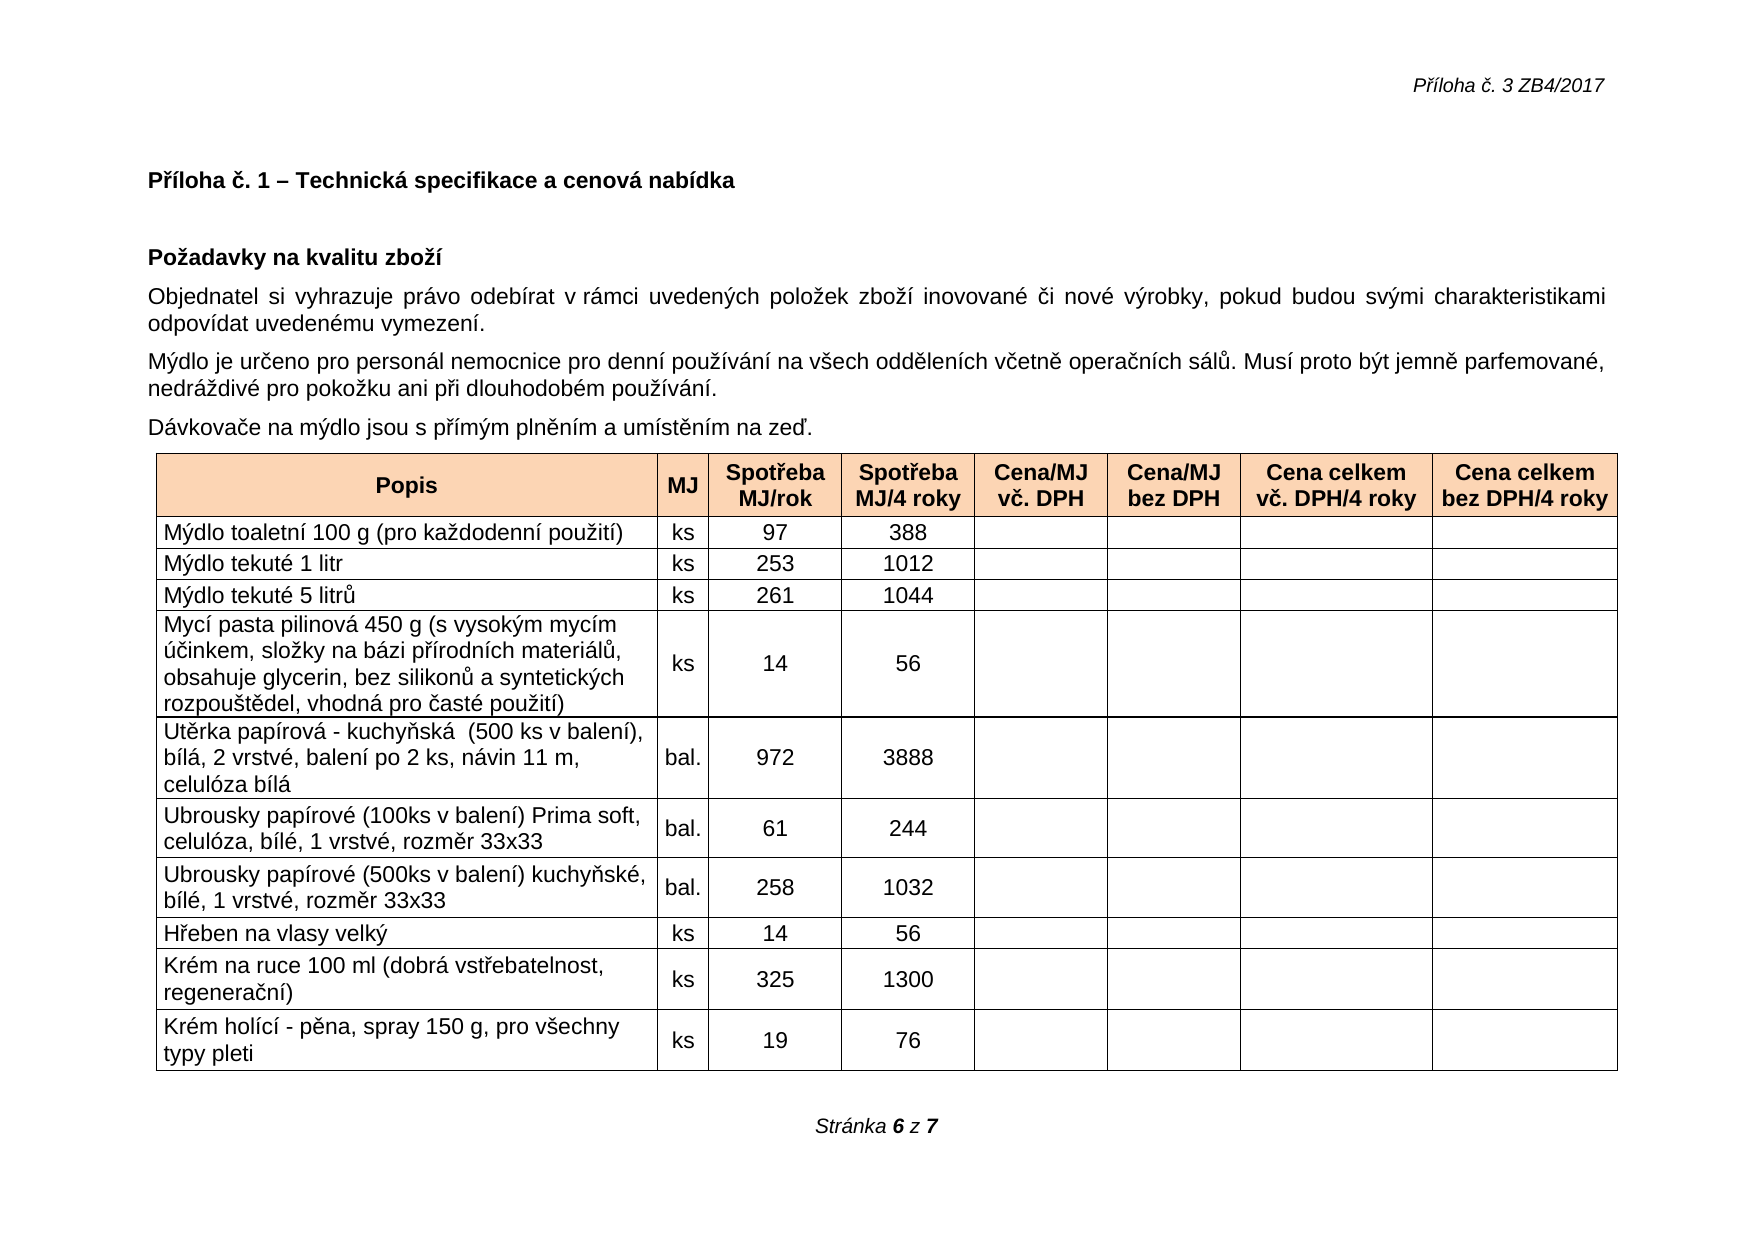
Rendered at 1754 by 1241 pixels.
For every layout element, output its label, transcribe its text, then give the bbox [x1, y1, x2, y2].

table_cell Krém holící - pěna, spray 150 g, pro všechny typy pleti [157, 1010, 657, 1070]
table_cell 56 [842, 611, 974, 716]
table_cell 1044 [842, 580, 974, 610]
table_cell [1108, 858, 1240, 917]
table_cell [975, 718, 1107, 798]
table_cell [1241, 918, 1432, 948]
text Mýdlo je určeno pro personál nemocnice pro denní používání na všech odděleních včetně operačních sálů. Musí proto být jemně parfemované, nedráždivé pro pokožku ani při dlouhodobém používání. [148, 348, 1606, 401]
text Příloha č. 1 – Technická specifikace a cenová nabídka [148, 167, 1606, 193]
table_cell [1433, 799, 1617, 857]
table_cell [1108, 799, 1240, 857]
table_cell Hřeben na vlasy velký [157, 918, 657, 948]
text Objednatel si vyhrazuje právo odebírat v rámci uvedených položek zboží inovované či nové výrobky, pokud budou svými charakteristikami odpovídat uvedenému vymezení. [148, 283, 1606, 336]
table_cell [975, 1010, 1107, 1070]
table_cell 258 [709, 858, 841, 917]
table_cell [1241, 949, 1432, 1009]
table_cell [1108, 517, 1240, 547]
table_cell Mycí pasta pilinová 450 g (s vysokým mycím účinkem, složky na bázi přírodních materiálů, obsahuje glycerin, bez silikonů a syntetických rozpouštědel, vhodná pro časté použití) [157, 611, 657, 716]
text Požadavky na kvalitu zboží [148, 244, 1606, 271]
table_cell Mýdlo tekuté 1 litr [157, 549, 657, 579]
table_cell [1433, 580, 1617, 610]
table_cell [975, 549, 1107, 579]
table_cell [1241, 799, 1432, 857]
table_cell ks [658, 549, 708, 579]
table_cell ks [658, 580, 708, 610]
table_cell [1241, 1010, 1432, 1070]
table_cell [1108, 1010, 1240, 1070]
table_cell [1241, 549, 1432, 579]
table_cell ks [658, 517, 708, 547]
table_cell [1108, 718, 1240, 798]
table_cell bal. [658, 718, 708, 798]
table_cell ks [658, 611, 708, 716]
table_header Popis [157, 454, 657, 516]
table_cell [975, 918, 1107, 948]
table_cell [1108, 949, 1240, 1009]
table_cell bal. [658, 858, 708, 917]
table_cell [1433, 517, 1617, 547]
table_cell 3888 [842, 718, 974, 798]
table_cell 97 [709, 517, 841, 547]
table_cell 325 [709, 949, 841, 1009]
table_cell 1032 [842, 858, 974, 917]
table_cell [1433, 949, 1617, 1009]
table_cell [1433, 858, 1617, 917]
table_cell [975, 949, 1107, 1009]
table_cell 56 [842, 918, 974, 948]
table_cell bal. [658, 799, 708, 857]
table_cell ks [658, 918, 708, 948]
table_cell 19 [709, 1010, 841, 1070]
table_cell 244 [842, 799, 974, 857]
table_cell Utěrka papírová - kuchyňská (500 ks v balení), bílá, 2 vrstvé, balení po 2 ks, návin 11 m, celulóza bílá [157, 718, 657, 798]
table_header Cena celkem bez DPH/4 roky [1433, 454, 1617, 516]
table_cell [1241, 718, 1432, 798]
table_cell [1108, 611, 1240, 716]
table_cell 1012 [842, 549, 974, 579]
table_cell Mýdlo tekuté 5 litrů [157, 580, 657, 610]
table_cell [1108, 580, 1240, 610]
table_cell [1241, 611, 1432, 716]
table_header Cena/MJ bez DPH [1108, 454, 1240, 516]
table_cell [1433, 918, 1617, 948]
table_header Spotřeba MJ/rok [709, 454, 841, 516]
table_cell [1108, 918, 1240, 948]
table_cell [1433, 1010, 1617, 1070]
table_cell 14 [709, 611, 841, 716]
table_cell ks [658, 1010, 708, 1070]
table_cell [1433, 549, 1617, 579]
table_cell [975, 799, 1107, 857]
table_header Cena celkem vč. DPH/4 roky [1241, 454, 1432, 516]
table_header Spotřeba MJ/4 roky [842, 454, 974, 516]
table_cell Mýdlo toaletní 100 g (pro každodenní použití) [157, 517, 657, 547]
text Dávkovače na mýdlo jsou s přímým plněním a umístěním na zeď. [148, 413, 1606, 440]
table_cell 972 [709, 718, 841, 798]
table_header MJ [658, 454, 708, 516]
table_cell 1300 [842, 949, 974, 1009]
table_cell 253 [709, 549, 841, 579]
table_cell Krém na ruce 100 ml (dobrá vstřebatelnost, regenerační) [157, 949, 657, 1009]
table_cell [975, 858, 1107, 917]
table_cell Ubrousky papírové (500ks v balení) kuchyňské, bílé, 1 vrstvé, rozměr 33x33 [157, 858, 657, 917]
table_cell 76 [842, 1010, 974, 1070]
table_cell 261 [709, 580, 841, 610]
table_cell [975, 517, 1107, 547]
table_cell [1241, 517, 1432, 547]
table_cell [975, 611, 1107, 716]
table_cell 388 [842, 517, 974, 547]
table_cell [975, 580, 1107, 610]
table_cell [1241, 580, 1432, 610]
table_cell 14 [709, 918, 841, 948]
table_cell [1108, 549, 1240, 579]
table_cell ks [658, 949, 708, 1009]
table_cell Ubrousky papírové (100ks v balení) Prima soft, celulóza, bílé, 1 vrstvé, rozměr 33x33 [157, 799, 657, 857]
table_cell [1433, 611, 1617, 716]
table_header Cena/MJ vč. DPH [975, 454, 1107, 516]
table_cell [1433, 718, 1617, 798]
table_cell 61 [709, 799, 841, 857]
table_cell [1241, 858, 1432, 917]
